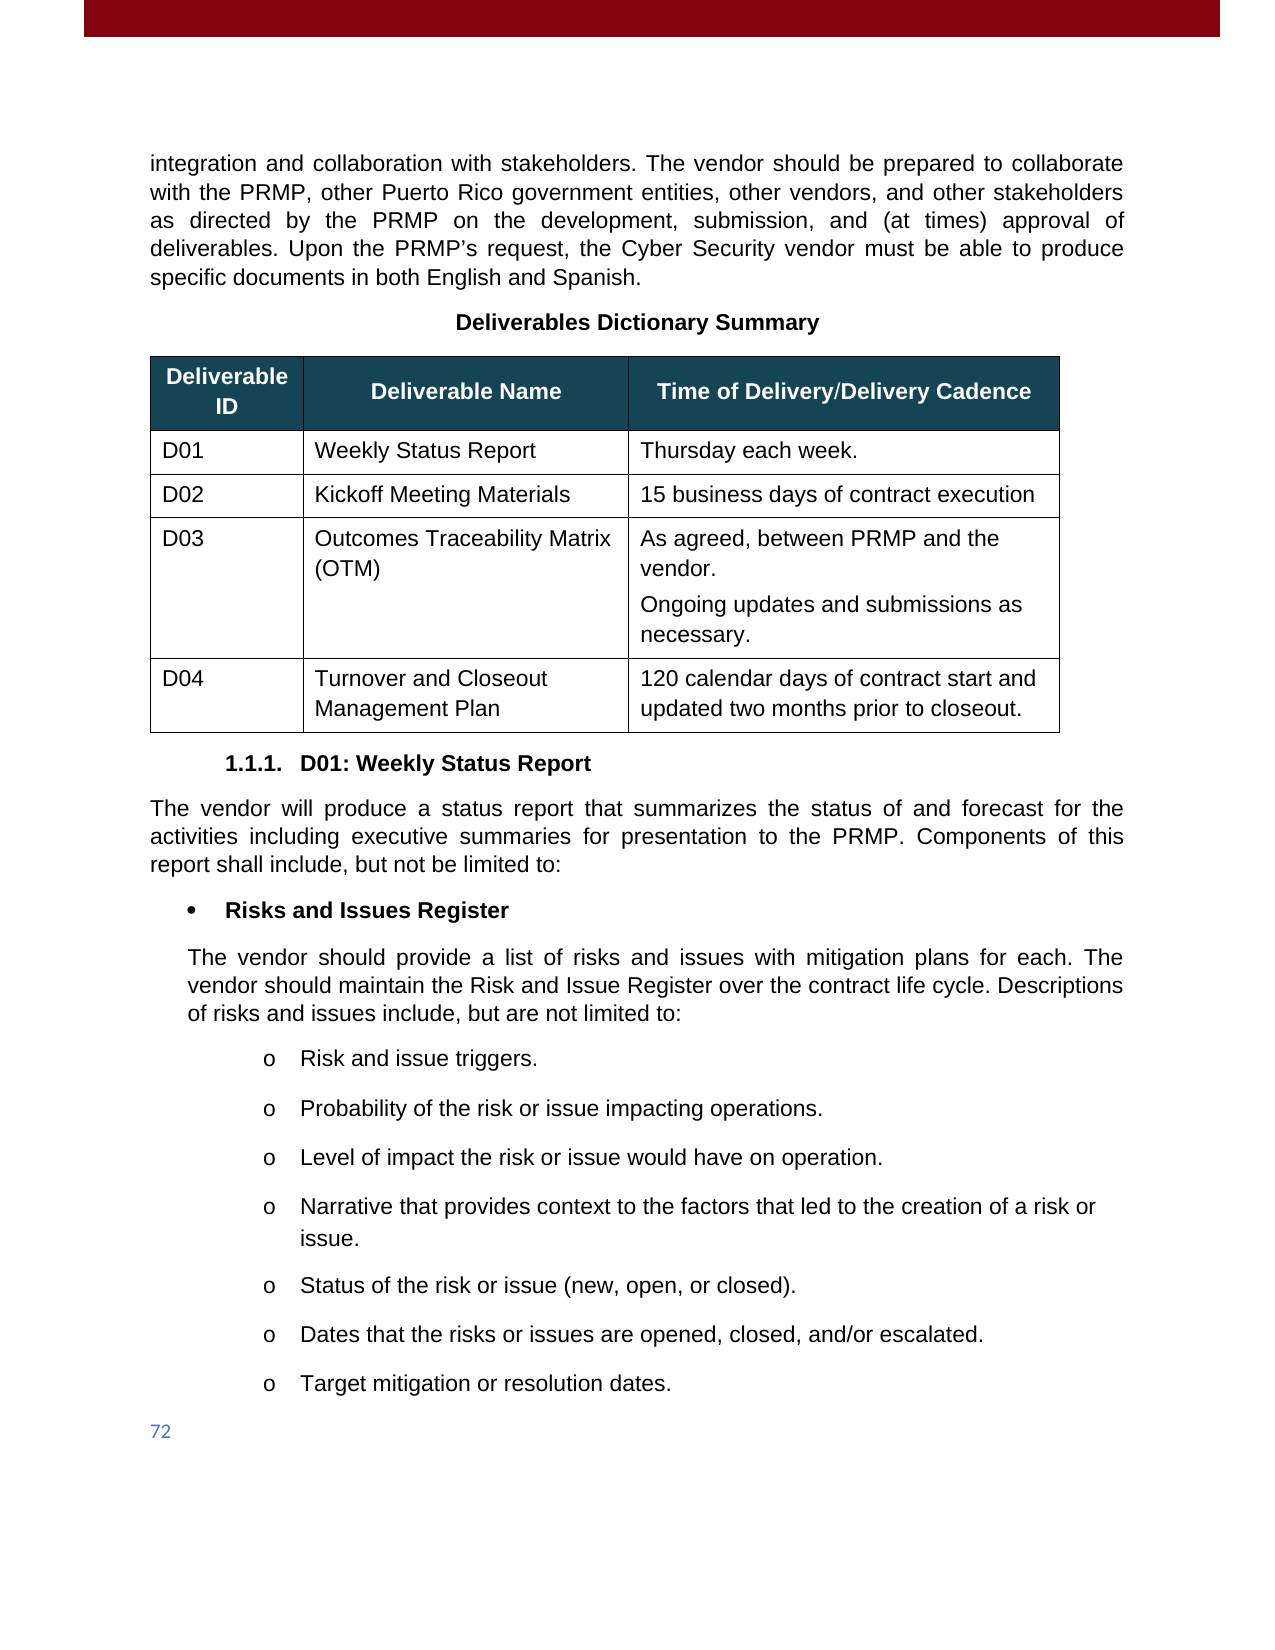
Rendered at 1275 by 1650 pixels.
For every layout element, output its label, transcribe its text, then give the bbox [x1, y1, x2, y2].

list Narrative that provides context to the factors that led to the creation of a risk or issue. [262, 1193, 1125, 1251]
table_cell Thursday each week. [629, 431, 1059, 473]
list Risk and issue triggers. [262, 1045, 1125, 1074]
table_header Deliverable ID [151, 357, 303, 430]
text Deliverables Dictionary Summary [150, 309, 1125, 335]
list Level of impact the risk or issue would have on operation. [262, 1144, 1125, 1172]
list Dates that the risks or issues are opened, closed, and/or escalated. [262, 1321, 1125, 1349]
table_cell D01 [151, 431, 303, 473]
table_cell 15 business days of contract execution [629, 475, 1059, 517]
list Probability of the risk or issue impacting operations. [262, 1094, 1125, 1123]
subtitle D01: Weekly Status Report [225, 749, 1125, 776]
table_cell D02 [151, 475, 303, 517]
table_cell 120 calendar days of contract start and updated two months prior to closeout. [629, 659, 1059, 732]
table_cell Outcomes Traceability Matrix (OTM) [304, 518, 628, 658]
table_header Time of Delivery/Delivery Cadence [629, 357, 1059, 430]
text The vendor should provide a list of risks and issues with mitigation plans for each. The vendor should maintain the Risk and Issue Register over the contract life cycle. Descriptions of risks and issues include, but are not limited to: [187, 943, 1125, 1027]
table_header Deliverable Name [304, 357, 628, 430]
table_cell D03 [151, 518, 303, 658]
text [150, 150, 1125, 290]
text The vendor will produce a status report that summarizes the status of and forecast for the activities including executive summaries for presentation to the PRMP. Components of this report shall include, but not be limited to: [150, 794, 1125, 878]
table_cell Turnover and Closeout Management Plan [304, 659, 628, 732]
table_cell Kickoff Meeting Materials [304, 475, 628, 517]
table_cell As agreed, between PRMP and the vendor. Ongoing updates and submissions as necessary. [629, 518, 1059, 658]
table_cell Weekly Status Report [304, 431, 628, 473]
table_cell D04 [151, 659, 303, 732]
list Risks and Issues Register [187, 897, 1125, 923]
list Status of the risk or issue (new, open, or closed). [262, 1272, 1125, 1300]
list Target mitigation or resolution dates. [262, 1370, 1125, 1399]
